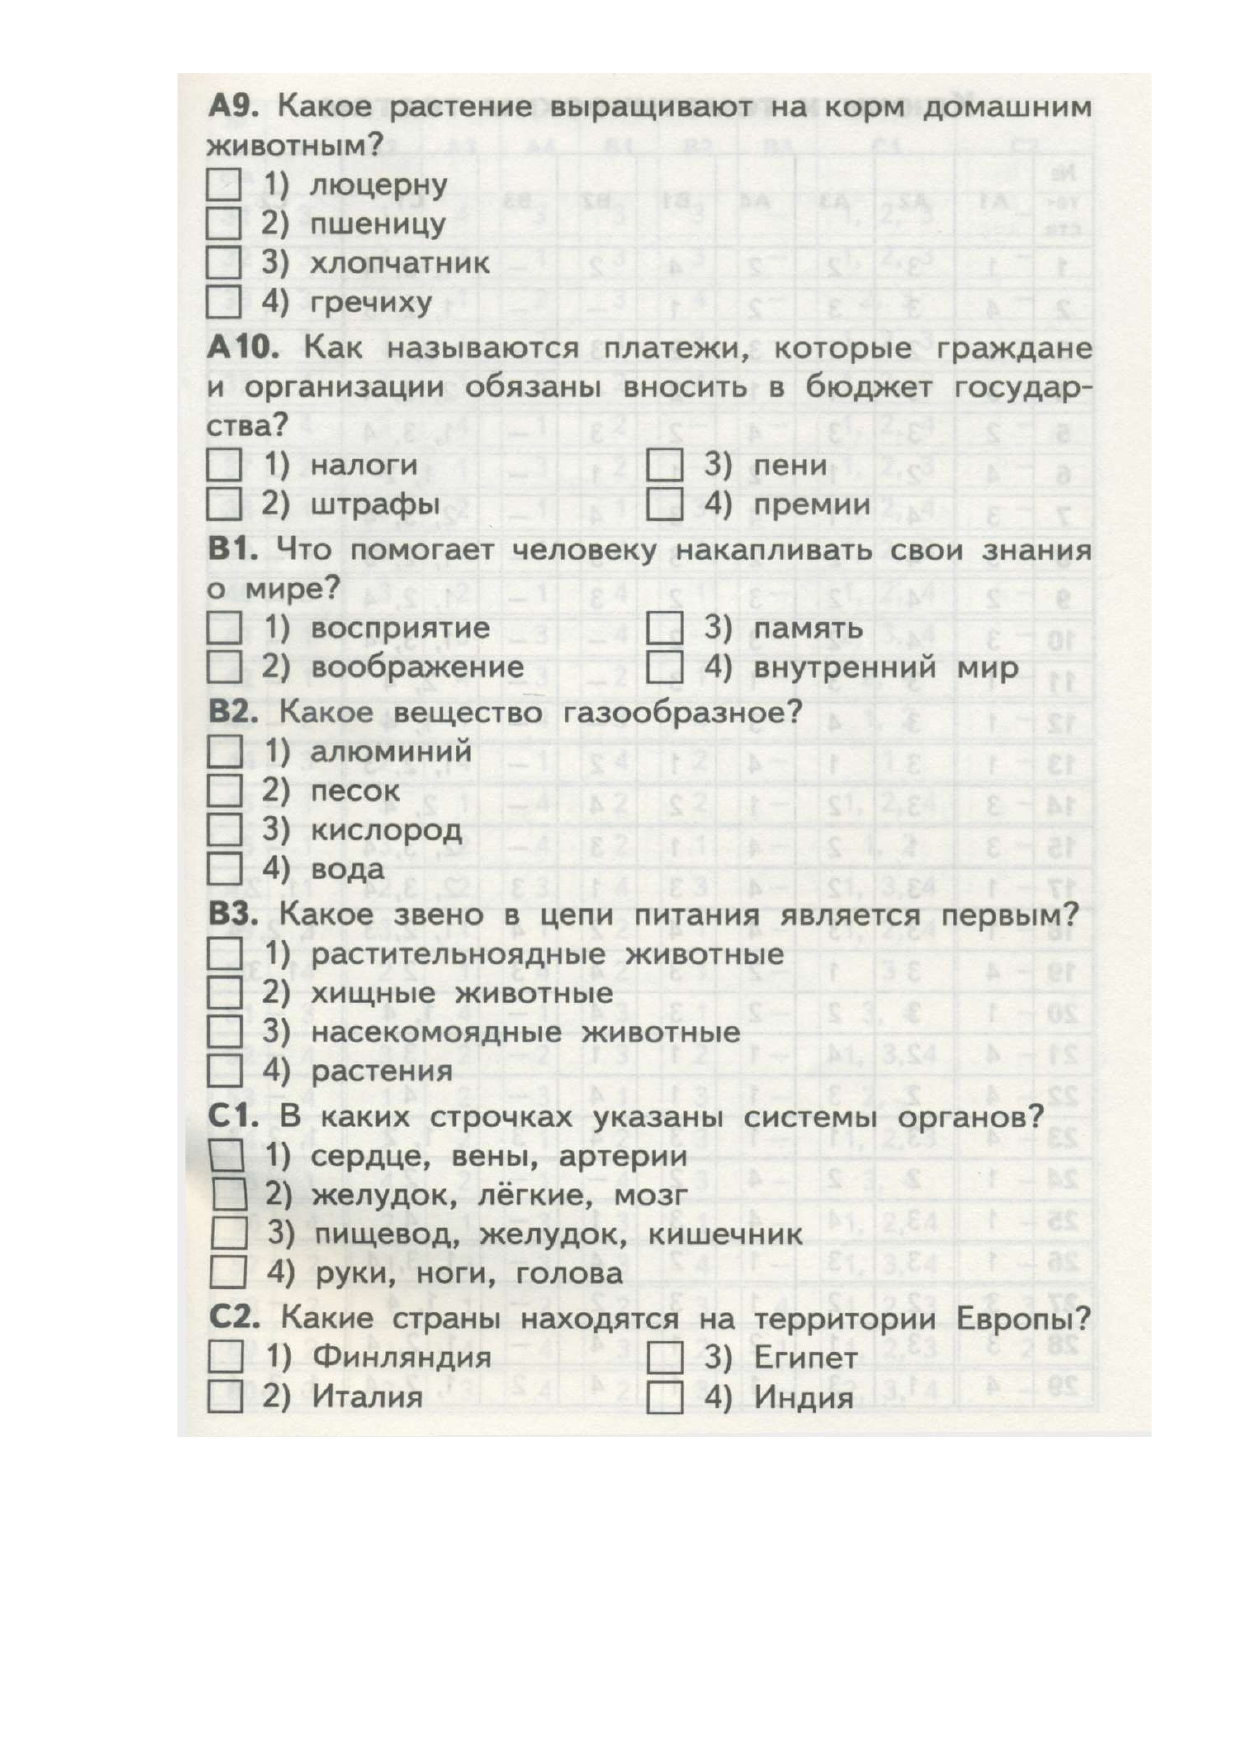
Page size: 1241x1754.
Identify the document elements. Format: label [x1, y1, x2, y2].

picture [177, 73, 1152, 1437]
